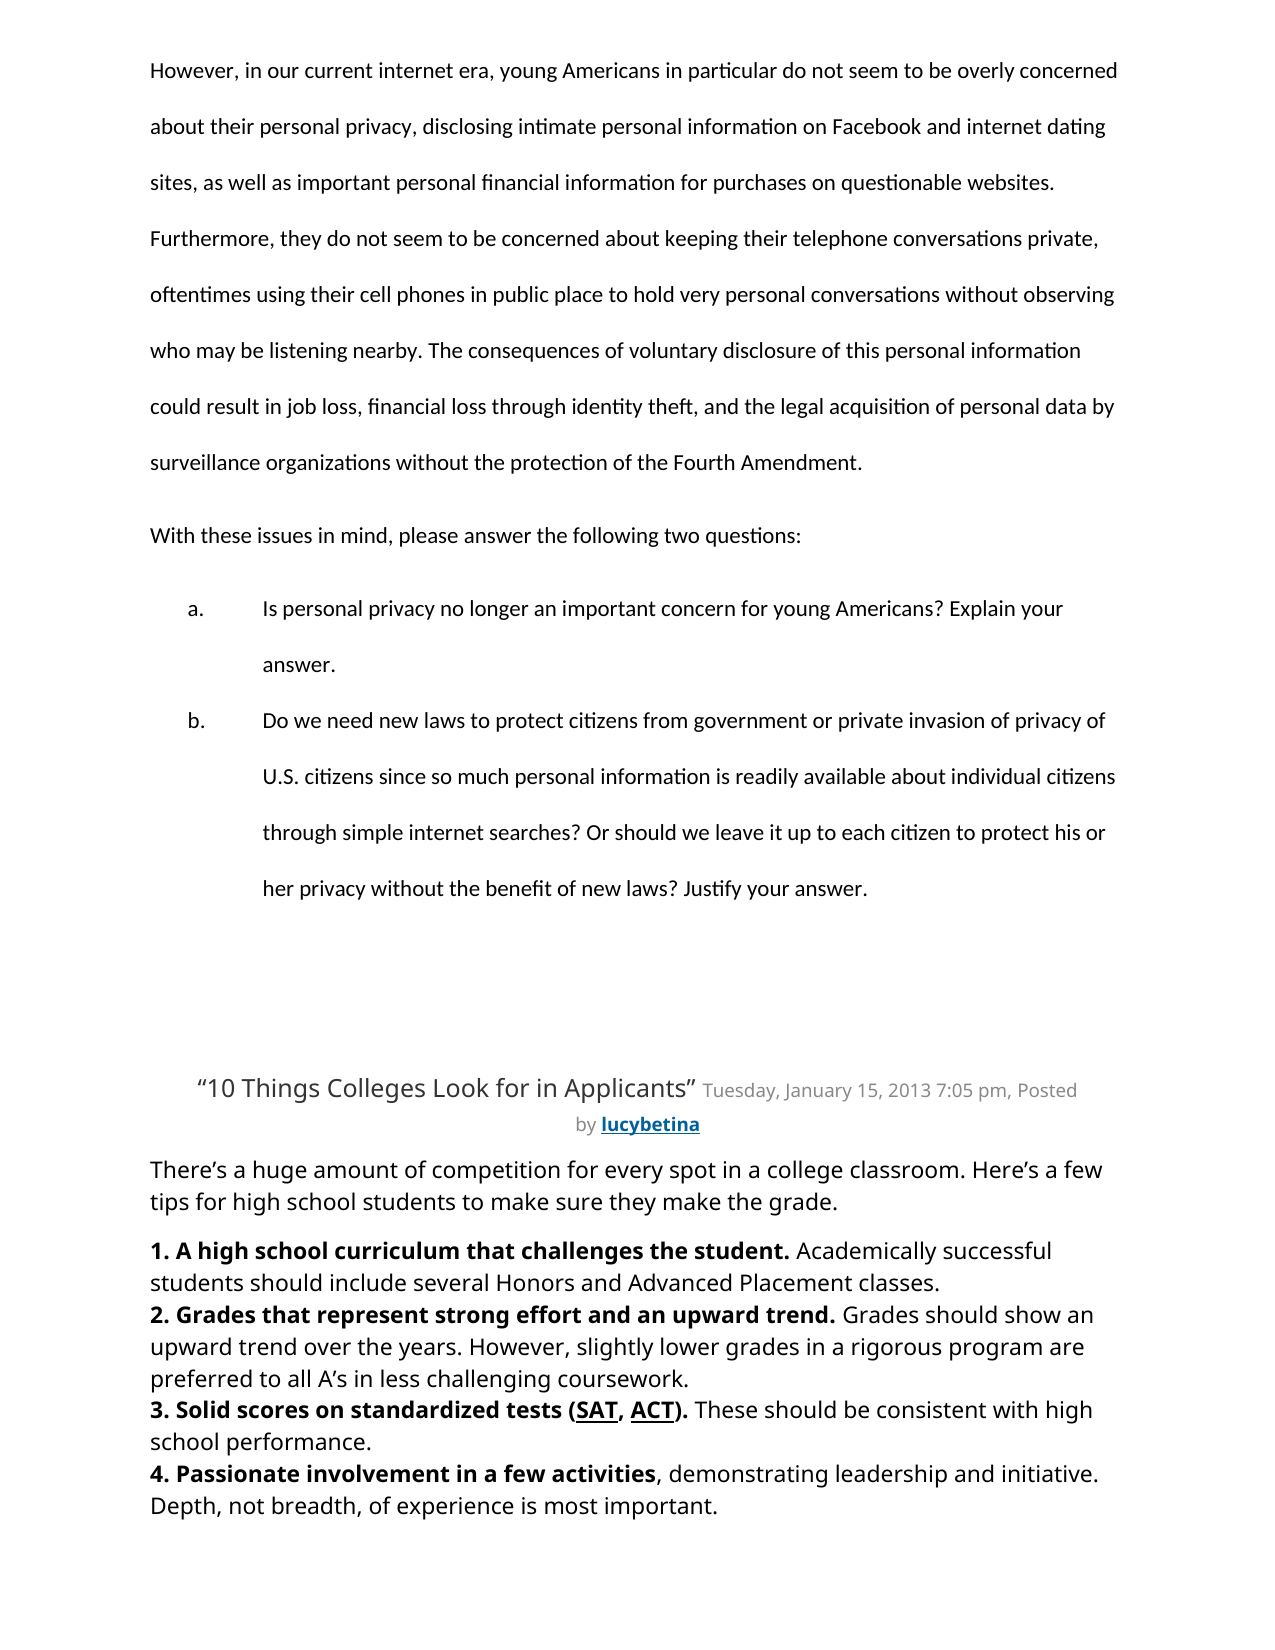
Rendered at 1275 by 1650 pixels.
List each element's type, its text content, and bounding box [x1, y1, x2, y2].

text “10 Things Colleges Look for in Applicants” Tuesday, January 15, 2013 7:05 pm, Posted by lucybetina [150, 1071, 1125, 1137]
list Is personal privacy no longer an important concern for young Americans? Explain your answer. [187, 594, 1125, 678]
text 1. A high school curriculum that challenges the student. Academically successful students should include several Honors and Advanced Placement classes. [150, 1234, 1125, 1298]
text 4. Passionate involvement in a few activities, demonstrating leadership and initiative. Depth, not breadth, of experience is most important. [150, 1458, 1125, 1521]
text 2. Grades that represent strong effort and an upward trend. Grades should show an upward trend over the years. However, slightly lower grades in a rigorous program are preferred to all A’s in less challenging coursework. [150, 1298, 1125, 1394]
text There’s a huge amount of competition for every spot in a college classroom. Here’s a few tips for high school students to make sure they make the grade. [150, 1154, 1125, 1217]
list Do we need new laws to protect citizens from government or private invasion of privacy of U.S. citizens since so much personal information is readily available about individual citizens through simple internet searches? Or should we leave it up to each citizen to protect his or her privacy without the benefit of new laws? Justify your answer. [187, 706, 1125, 902]
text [150, 56, 1125, 477]
text 3. Solid scores on standardized tests (SAT, ACT). These should be consistent with high school performance. [150, 1394, 1125, 1458]
text With these issues in mind, please answer the following two questions: [150, 521, 1125, 549]
